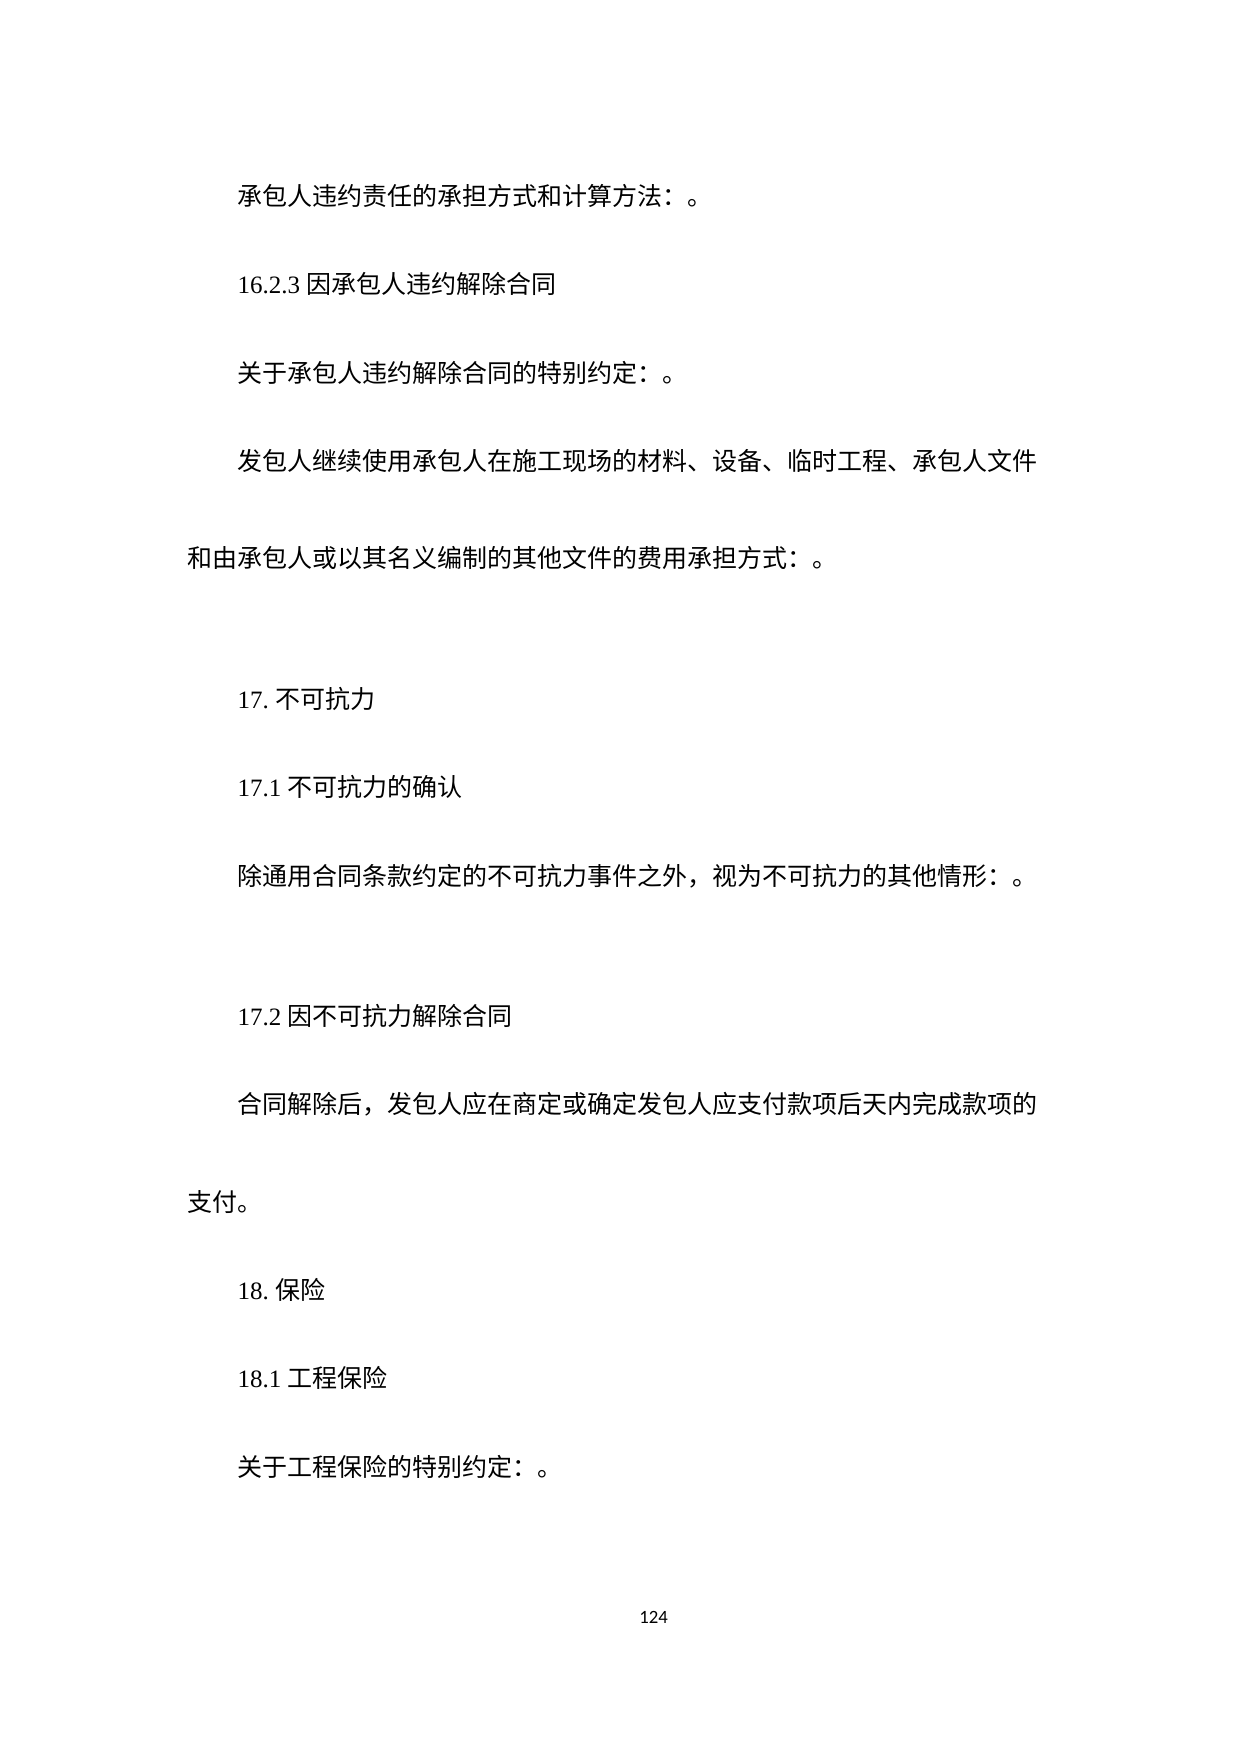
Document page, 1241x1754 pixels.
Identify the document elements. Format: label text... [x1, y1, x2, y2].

text 17.1 不可抗力的确认 [187, 753, 1053, 818]
text 17.2 因不可抗力解除合同 [187, 982, 1053, 1047]
text 关于工程保险的特别约定：。 [187, 1433, 1053, 1498]
text 承包人违约责任的承担方式和计算方法：。 [187, 162, 1053, 227]
text 关于承包人违约解除合同的特别约定：。 [187, 339, 1053, 404]
text 除通用合同条款约定的不可抗力事件之外，视为不可抗力的其他情形：。 [187, 842, 1053, 907]
text 发包人继续使用承包人在施工现场的材料、设备、临时工程、承包人文件和由承包人或以其名义编制的其他文件的费用承担方式：。 [187, 427, 1053, 589]
text 17. 不可抗力 [187, 665, 1053, 730]
text 18. 保险 [187, 1256, 1053, 1321]
text 合同解除后，发包人应在商定或确定发包人应支付款项后天内完成款项的支付。 [187, 1070, 1053, 1233]
text 16.2.3 因承包人违约解除合同 [187, 250, 1053, 315]
text 18.1 工程保险 [187, 1344, 1053, 1409]
